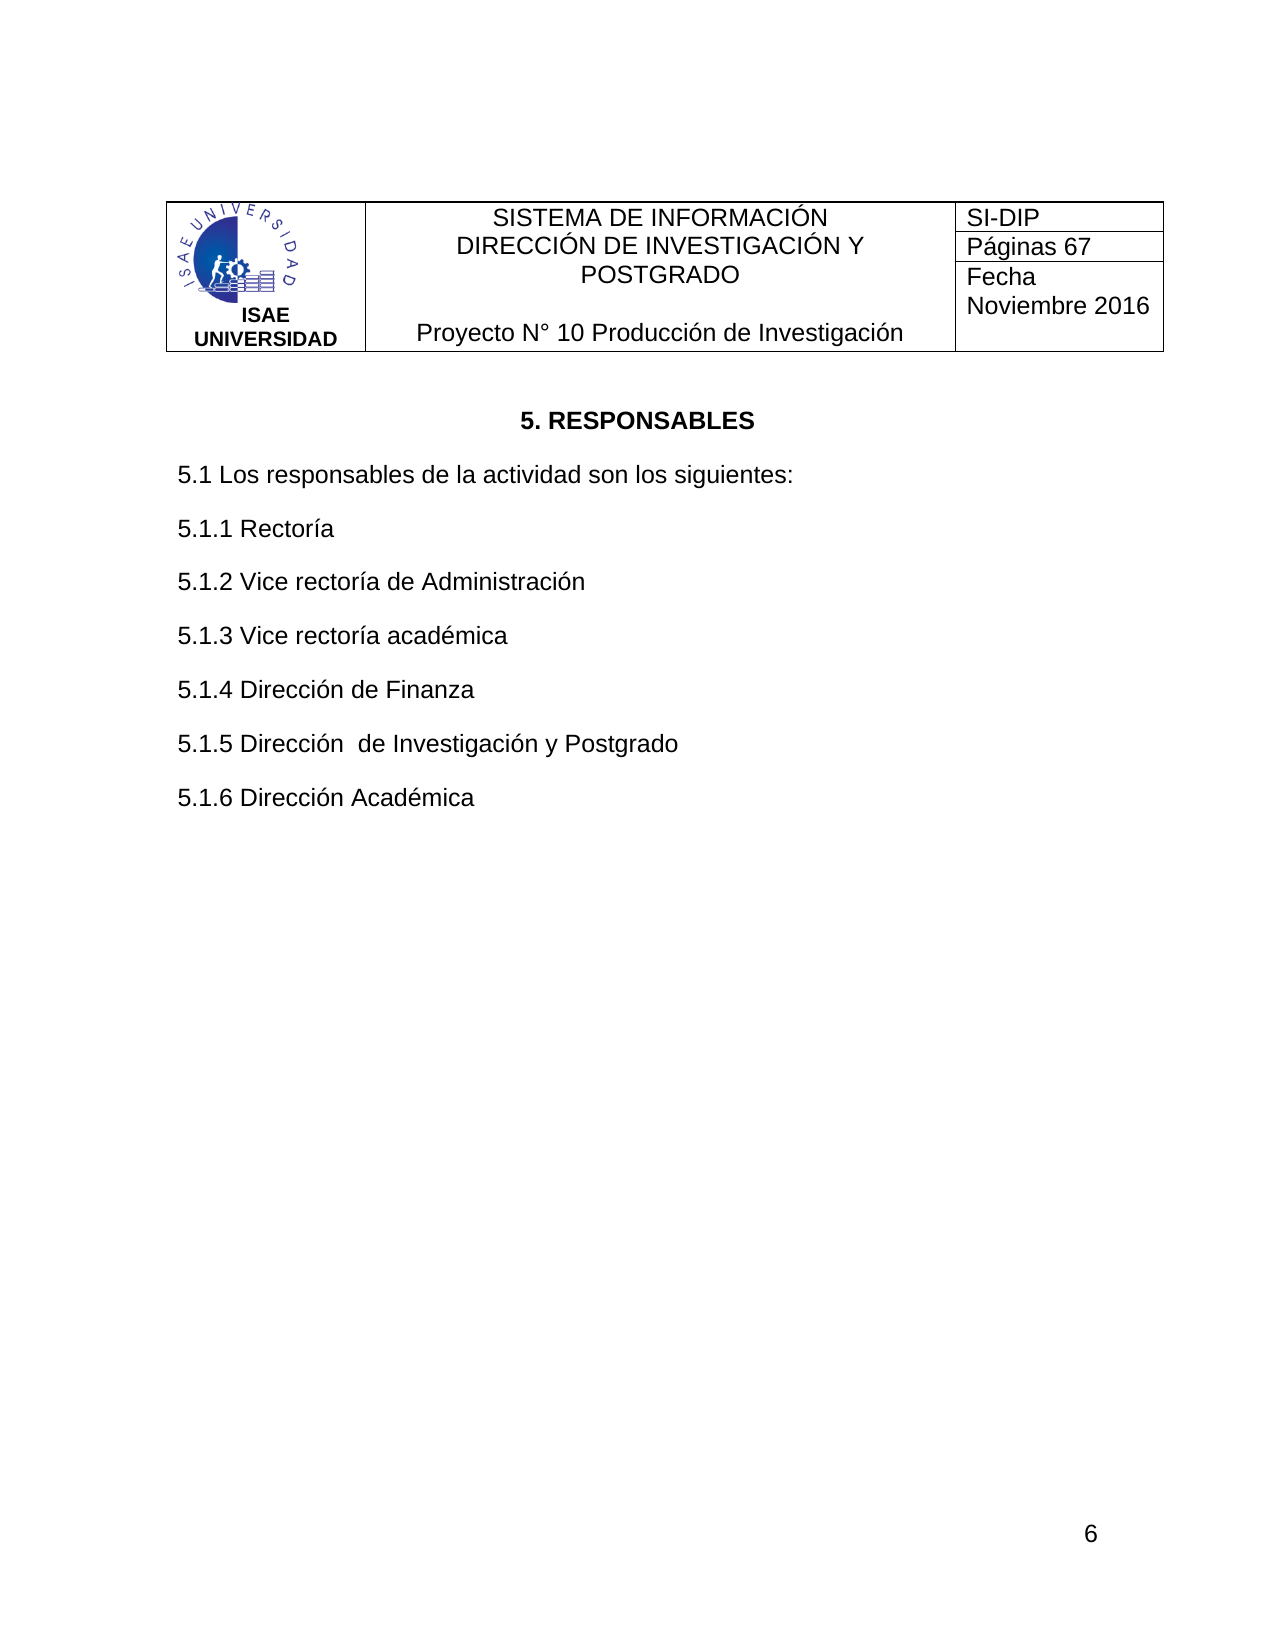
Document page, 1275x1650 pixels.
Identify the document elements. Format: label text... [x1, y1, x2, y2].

table_cell Páginas 67 [956, 232, 1163, 261]
text 5.1.4 Dirección de Finanza [177, 675, 1098, 704]
table_header SISTEMA DE INFORMACIÓN DIRECCIÓN DE INVESTIGACIÓN Y POSTGRADO Proyecto N° 10 Producción de Investigación [366, 203, 955, 351]
table_cell Fecha Noviembre 2016 [956, 262, 1163, 351]
text 5.1.5 Dirección de Investigación y Postgrado [177, 729, 1098, 758]
text 5.1.2 Vice rectoría de Administración [177, 567, 1098, 596]
text 5. RESPONSABLES [177, 406, 1098, 434]
text 5.1.1 Rectoría [177, 513, 1098, 542]
table_header ISAE UNIVERSIDAD [167, 203, 365, 351]
text 5.1 Los responsables de la actividad son los siguientes: [177, 460, 1098, 488]
table_header SI-DIP [956, 203, 1163, 231]
text 5.1.3 Vice rectoría académica [177, 621, 1098, 650]
text 5.1.6 Dirección Académica [177, 783, 1098, 812]
picture [177, 202, 298, 303]
